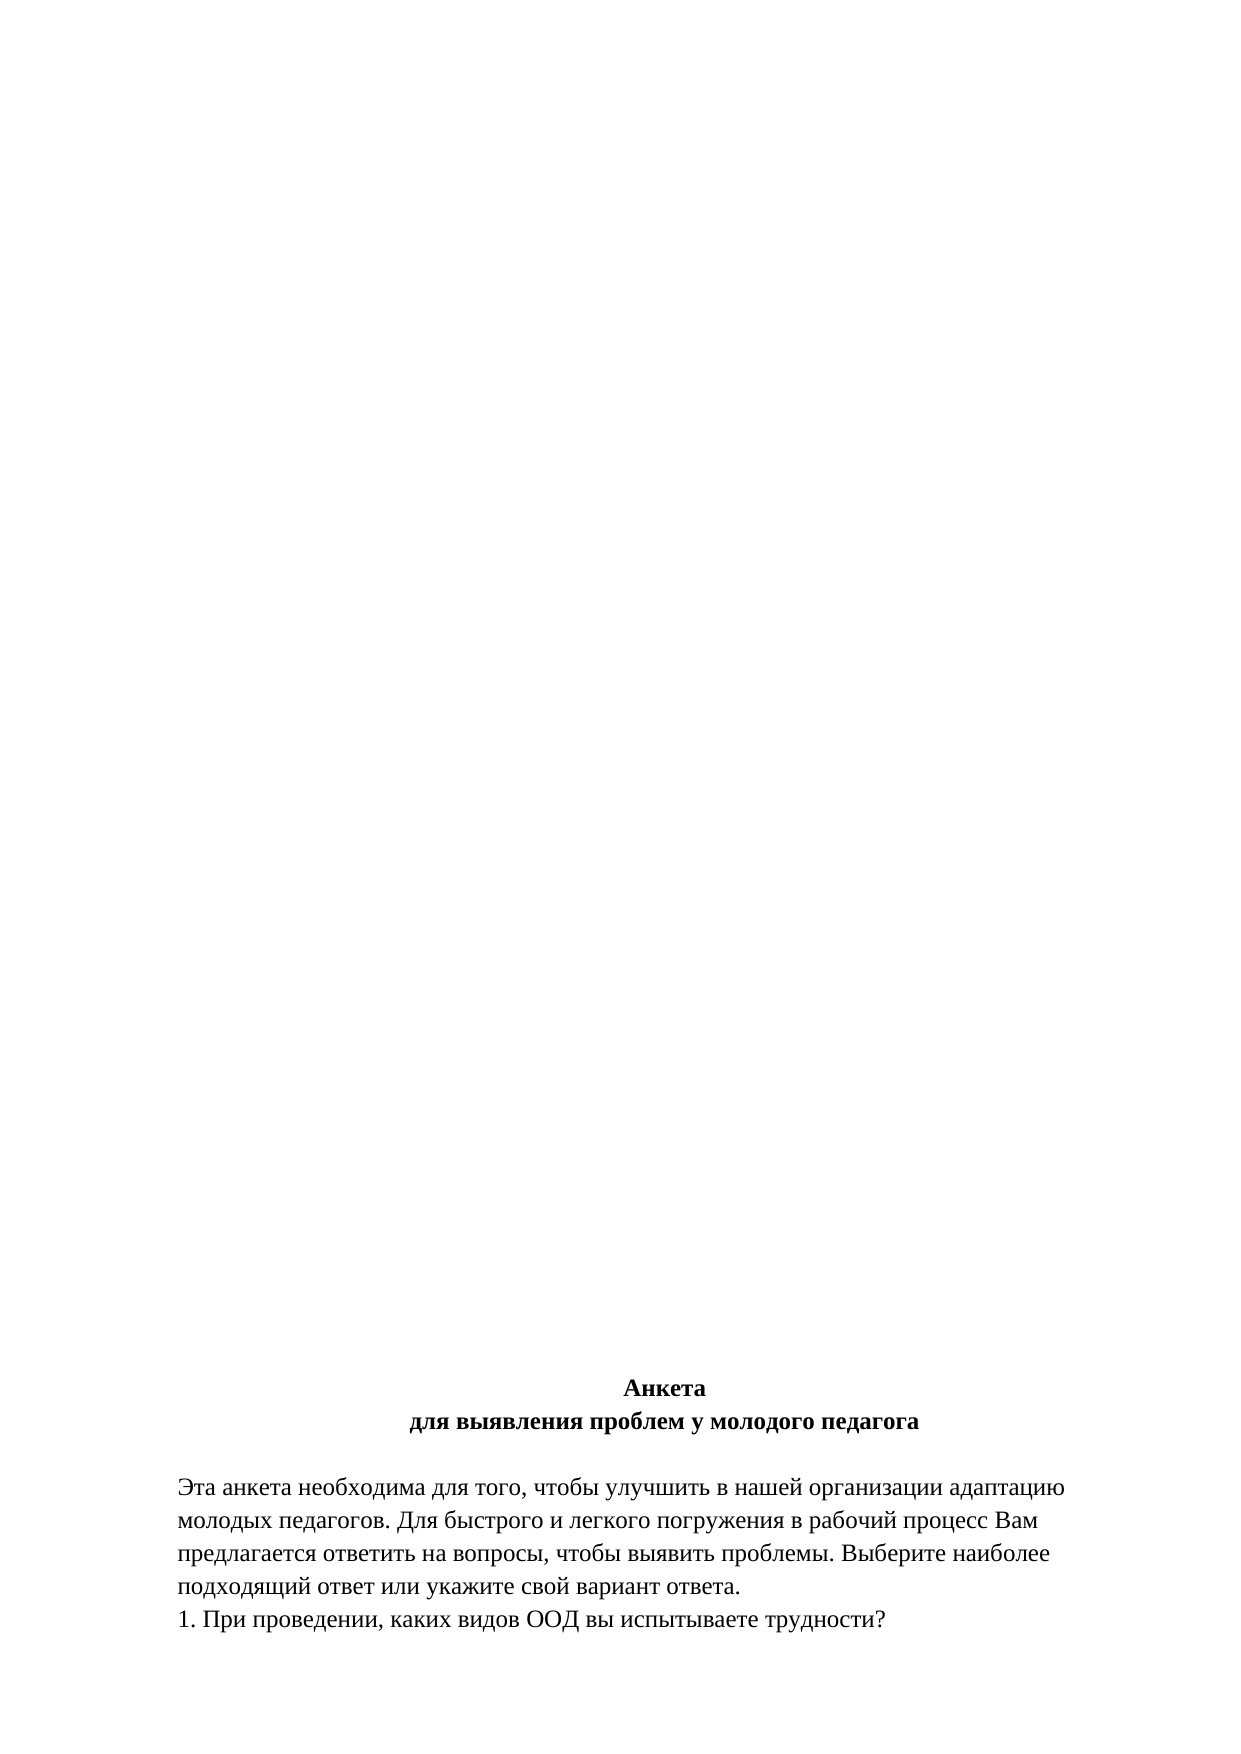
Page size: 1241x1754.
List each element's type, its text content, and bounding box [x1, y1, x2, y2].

text подходящий ответ или укажите свой вариант ответа. [177, 1571, 1152, 1600]
text Анкета [177, 1373, 1152, 1402]
text для выявления проблем у молодого педагога [177, 1406, 1152, 1435]
text Эта анкета необходима для того, чтобы улучшить в нашей организации адаптацию [177, 1472, 1152, 1501]
text 1. При проведении, каких видов ООД вы испытываете трудности? [177, 1604, 1152, 1633]
text молодых педагогов. Для быстрого и легкого погружения в рабочий процесс Вам [177, 1505, 1152, 1534]
text предлагается ответить на вопросы, чтобы выявить проблемы. Выберите наиболее [177, 1538, 1152, 1567]
